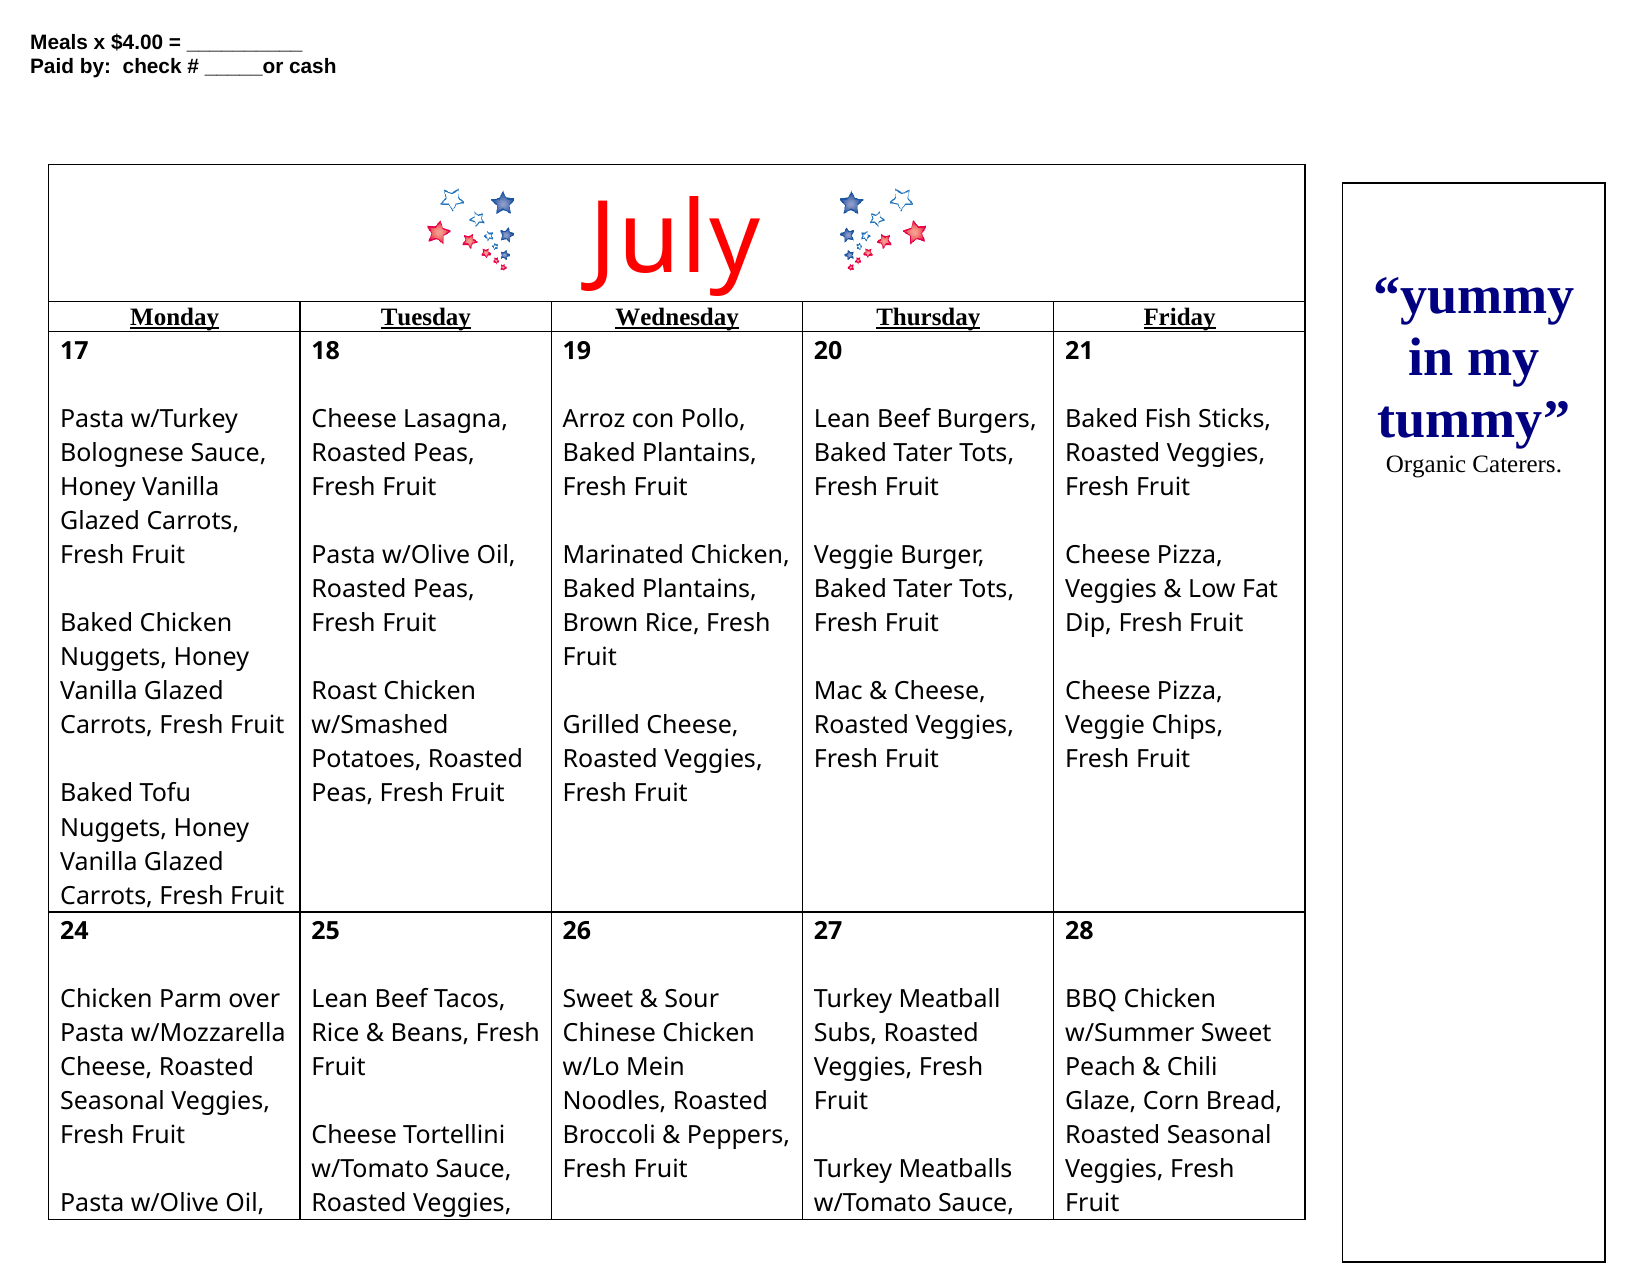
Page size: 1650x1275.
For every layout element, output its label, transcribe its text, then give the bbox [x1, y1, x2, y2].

table_cell Thursday [803, 302, 1053, 331]
text Paid by: check # _____or cash [30, 54, 1605, 78]
table_cell Tuesday [301, 302, 551, 331]
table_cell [803, 913, 1053, 1219]
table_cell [552, 913, 802, 1219]
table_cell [49, 913, 299, 1219]
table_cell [1054, 913, 1304, 1219]
table_cell 17 Pasta w/Turkey Bolognese Sauce, Honey Vanilla Glazed Carrots, Fresh Fruit Baked Chicken Nuggets, Honey Vanilla Glazed Carrots, Fresh Fruit Baked Tofu Nuggets, Honey Vanilla Glazed Carrots, Fresh Fruit [49, 332, 299, 911]
text Meals x $4.00 = __________ [30, 30, 1605, 54]
table_cell 18 Cheese Lasagna, Roasted Peas, Fresh Fruit Pasta w/Olive Oil, Roasted Peas, Fresh Fruit Roast Chicken w/Smashed Potatoes, Roasted Peas, Fresh Fruit [301, 332, 551, 911]
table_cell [301, 913, 551, 1219]
picture [426, 188, 514, 272]
table_cell Monday [49, 302, 299, 331]
table_cell 20 Lean Beef Burgers, Baked Tater Tots, Fresh Fruit Veggie Burger, Baked Tater Tots, Fresh Fruit Mac & Cheese, Roasted Veggies, Fresh Fruit [803, 332, 1053, 911]
table_cell 19 Arroz con Pollo, Baked Plantains, Fresh Fruit Marinated Chicken, Baked Plantains, Brown Rice, Fresh Fruit Grilled Cheese, Roasted Veggies, Fresh Fruit [552, 332, 802, 911]
table_cell Wednesday [552, 302, 802, 331]
picture [839, 188, 927, 272]
table_cell 21 Baked Fish Sticks, Roasted Veggies, Fresh Fruit Cheese Pizza, Veggies & Low Fat Dip, Fresh Fruit Cheese Pizza, Veggie Chips, Fresh Fruit [1054, 332, 1304, 911]
table_header July [49, 165, 1304, 301]
table_cell Friday [1054, 302, 1304, 331]
